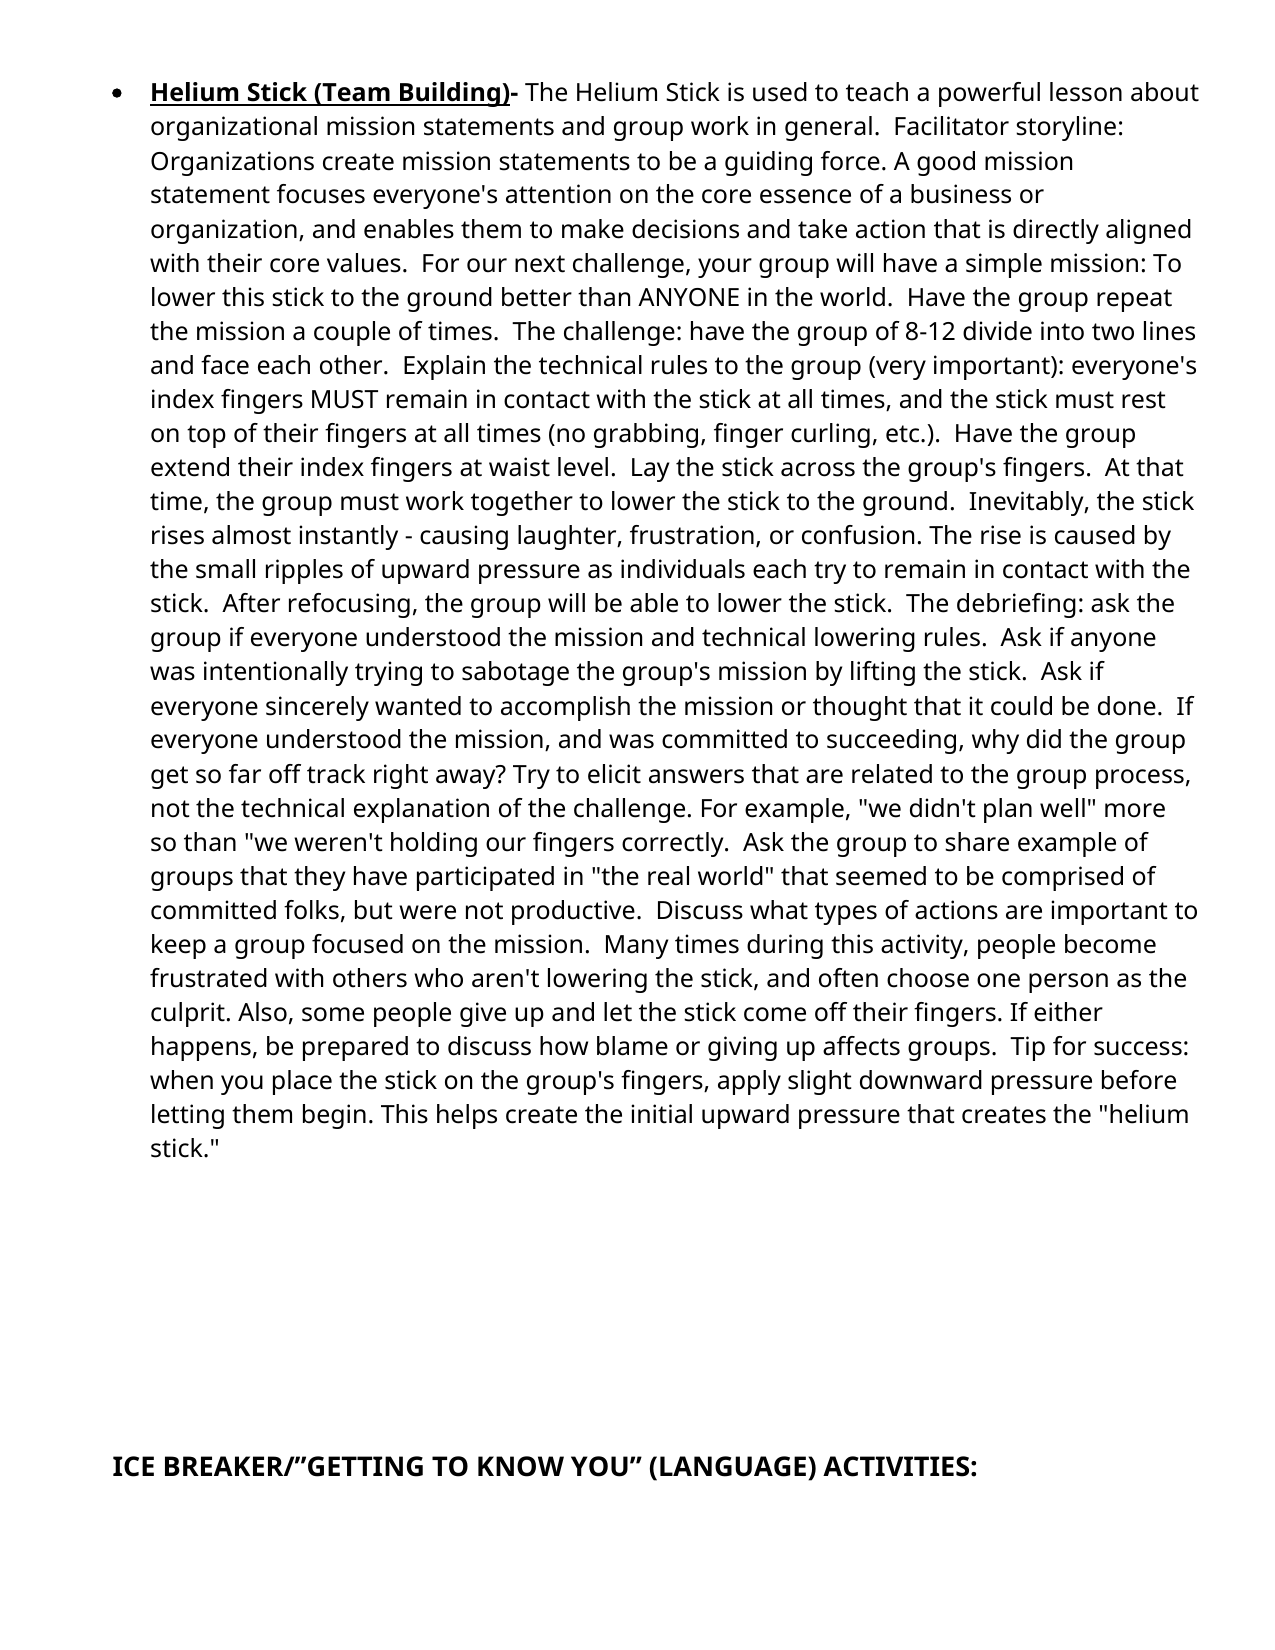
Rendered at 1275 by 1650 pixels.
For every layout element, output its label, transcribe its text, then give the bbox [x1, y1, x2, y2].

list Helium Stick (Team Building)- The Helium Stick is used to teach a powerful lesson about organizational mission statements and group work in general. Facilitator storyline: Organizations create mission statements to be a guiding force. A good mission statement focuses everyone's attention on the core essence of a business or organization, and enables them to make decisions and take action that is directly aligned with their core values. For our next challenge, your group will have a simple mission: To lower this stick to the ground better than ANYONE in the world. Have the group repeat the mission a couple of times. The challenge: have the group of 8-12 divide into two lines and face each other. Explain the technical rules to the group (very important): everyone's index fingers MUST remain in contact with the stick at all times, and the stick must rest on top of their fingers at all times (no grabbing, finger curling, etc.). Have the group extend their index fingers at waist level. Lay the stick across the group's fingers. At that time, the group must work together to lower the stick to the ground. Inevitably, the stick rises almost instantly - causing laughter, frustration, or confusion. The rise is caused by the small ripples of upward pressure as individuals each try to remain in contact with the stick. After refocusing, the group will be able to lower the stick. The debriefing: ask the group if everyone understood the mission and technical lowering rules. Ask if anyone was intentionally trying to sabotage the group's mission by lifting the stick. Ask if everyone sincerely wanted to accomplish the mission or thought that it could be done. If everyone understood the mission, and was committed to succeeding, why did the group get so far off track right away? Try to elicit answers that are related to the group process, not the technical explanation of the challenge. For example, "we didn't plan well" more so than "we weren't holding our fingers correctly. Ask the group to share example of groups that they have participated in "the real world" that seemed to be comprised of committed folks, but were not productive. Discuss what types of actions are important to keep a group focused on the mission. Many times during this activity, people become frustrated with others who aren't lowering the stick, and often choose one person as the culprit. Also, some people give up and let the stick come off their fingers. If either happens, be prepared to discuss how blame or giving up affects groups. Tip for success: when you place the stick on the group's fingers, apply slight downward pressure before letting them begin. This helps create the initial upward pressure that creates the "helium stick." [112, 75, 1200, 1165]
text ICE BREAKER/”GETTING TO KNOW YOU” (LANGUAGE) ACTIVITIES: [112, 1447, 1200, 1484]
